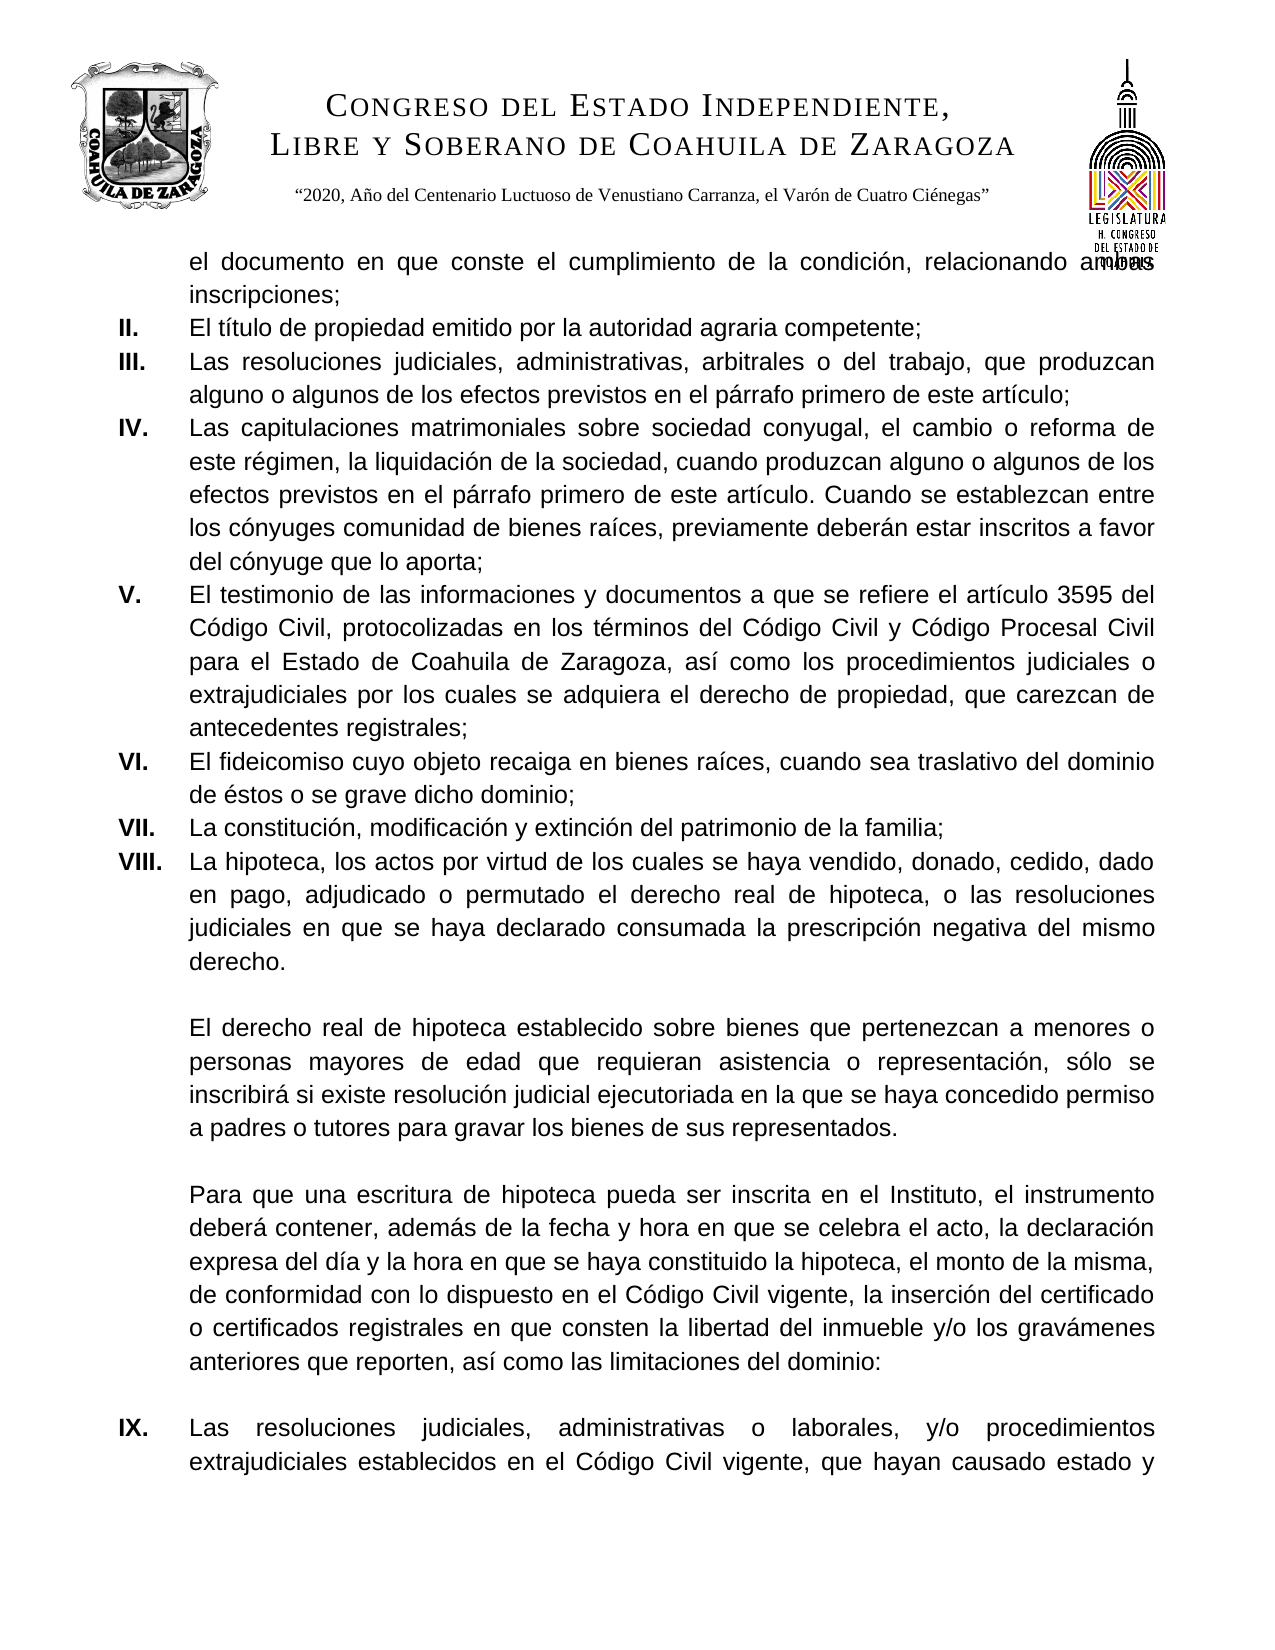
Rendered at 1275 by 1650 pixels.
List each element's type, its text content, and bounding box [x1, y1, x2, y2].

text Para que una escritura de hipoteca pueda ser inscrita en el Instituto, el instrumento deberá contener, además de la fecha y hora en que se celebra el acto, la declaración expresa del día y la hora en que se haya constituido la hipoteca, el monto de la misma, de conformidad con lo dispuesto en el Código Civil vigente, la inserción del certificado o certificados registrales en que consten la libertad del inmueble y/o los gravámenes anteriores que reporten, así como las limitaciones del dominio: [189, 1177, 1157, 1377]
list El fideicomiso cuyo objeto recaiga en bienes raíces, cuando sea traslativo del dominio de éstos o se grave dicho dominio; [118, 743, 1157, 810]
list La hipoteca, los actos por virtud de los cuales se haya vendido, donado, cedido, dado en pago, adjudicado o permutado el derecho real de hipoteca, o las resoluciones judiciales en que se haya declarado consumada la prescripción negativa del mismo derecho. [118, 843, 1157, 977]
list Las capitulaciones matrimoniales sobre sociedad conyugal, el cambio o reforma de este régimen, la liquidación de la sociedad, cuando produzcan alguno o algunos de los efectos previstos en el párrafo primero de este artículo. Cuando se establezcan entre los cónyuges comunidad de bienes raíces, previamente deberán estar inscritos a favor del cónyuge que lo aporta; [118, 410, 1157, 577]
list Las resoluciones judiciales, administrativas, arbitrales o del trabajo, que produzcan alguno o algunos de los efectos previstos en el párrafo primero de este artículo; [118, 343, 1157, 410]
list El título de propiedad emitido por la autoridad agraria competente; [118, 310, 1157, 343]
picture [1089, 59, 1166, 267]
picture [70, 62, 219, 209]
list El testimonio de las informaciones y documentos a que se refiere el artículo 3595 del Código Civil, protocolizadas en los términos del Código Civil y Código Procesal Civil para el Estado de Coahuila de Zaragoza, así como los procedimientos judiciales o extrajudiciales por los cuales se adquiera el derecho de propiedad, que carezcan de antecedentes registrales; [118, 577, 1157, 743]
text El derecho real de hipoteca establecido sobre bienes que pertenezcan a menores o personas mayores de edad que requieran asistencia o representación, sólo se inscribirá si existe resolución judicial ejecutoriada en la que se haya concedido permiso a padres o tutores para gravar los bienes de sus representados. [189, 1010, 1157, 1143]
list La constitución, modificación y extinción del patrimonio de la familia; [118, 810, 1157, 843]
